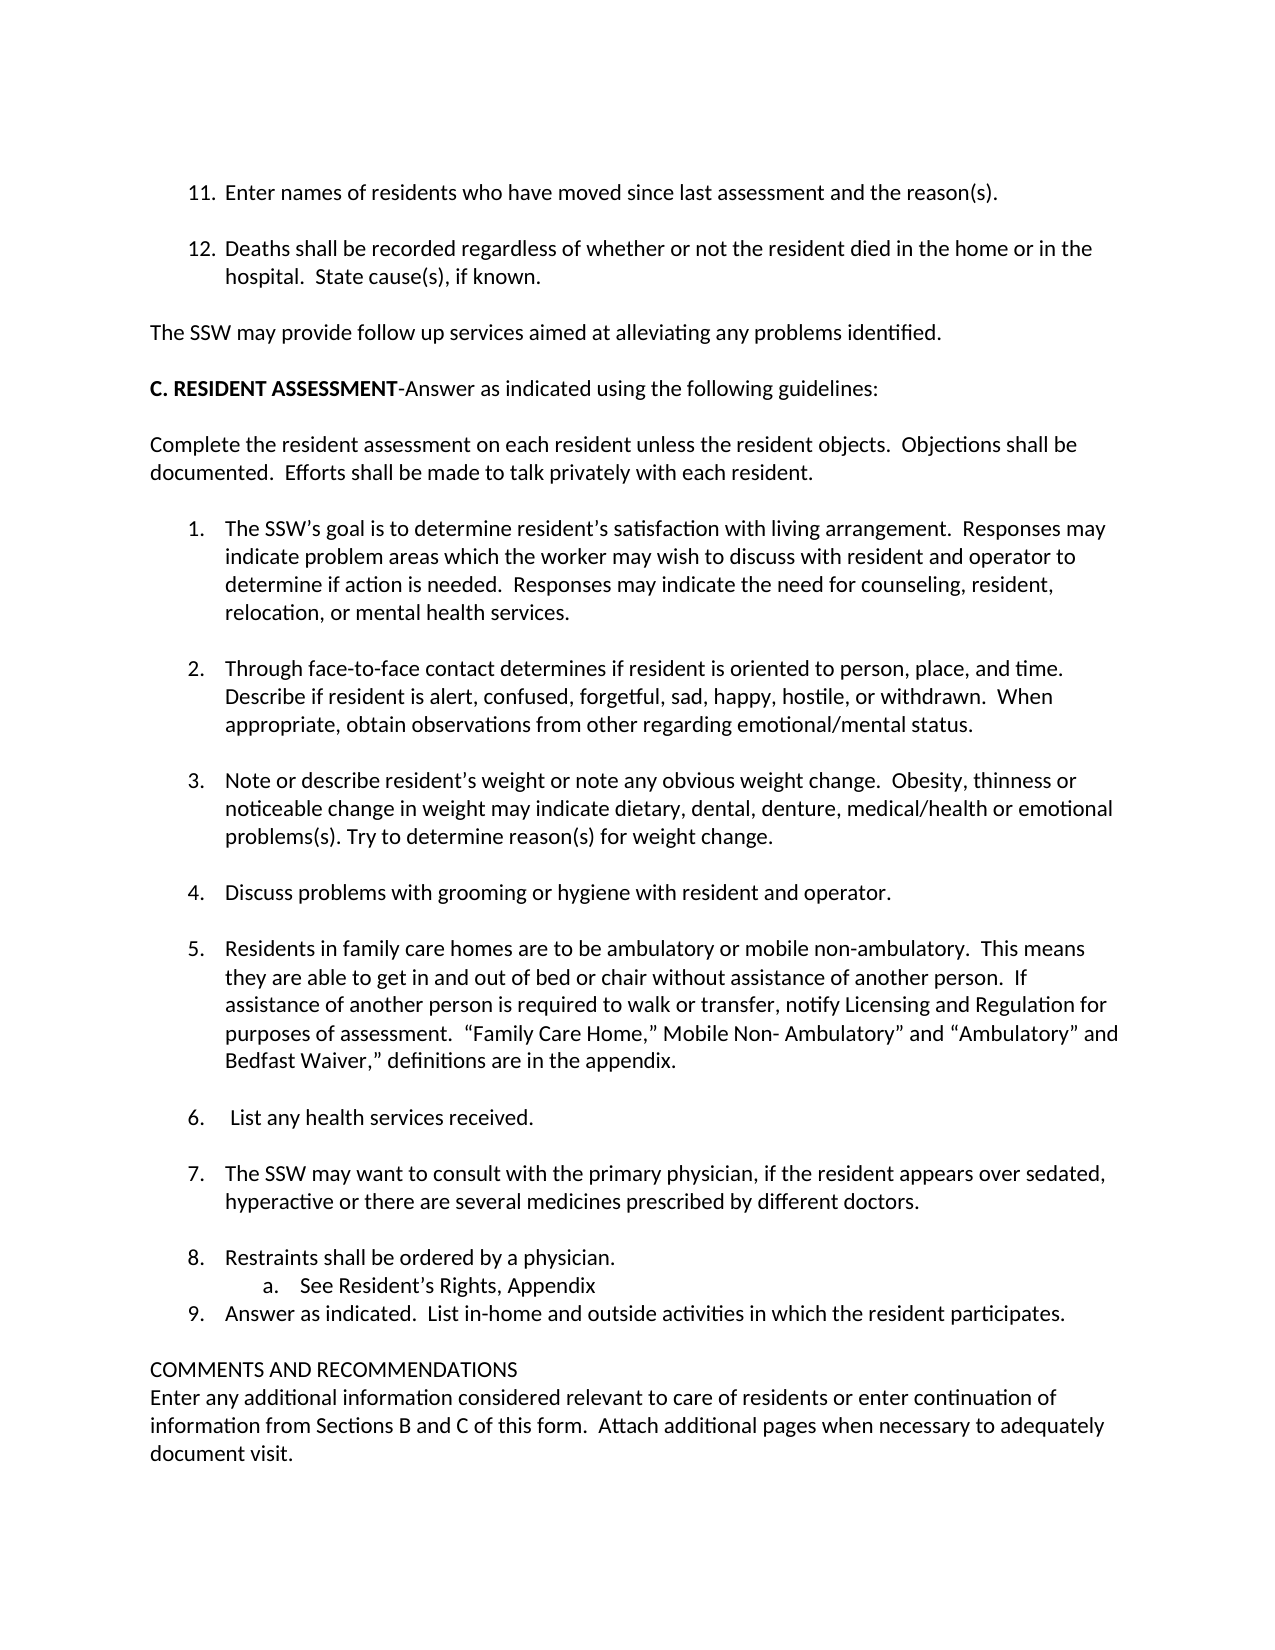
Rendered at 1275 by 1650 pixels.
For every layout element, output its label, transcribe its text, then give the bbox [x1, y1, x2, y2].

list Note or describe resident’s weight or note any obvious weight change. Obesity, thinness or noticeable change in weight may indicate dietary, dental, denture, medical/health or emotional problems(s). Try to determine reason(s) for weight change. [187, 766, 1125, 851]
list Residents in family care homes are to be ambulatory or mobile non-ambulatory. This means they are able to get in and out of bed or chair without assistance of another person. If assistance of another person is required to walk or transfer, notify Licensing and Regulation for purposes of assessment. “Family Care Home,” Mobile Non- Ambulatory” and “Ambulatory” and Bedfast Waiver,” definitions are in the appendix. [187, 934, 1125, 1075]
list List any health services received. [187, 1103, 1125, 1131]
list The SSW may want to consult with the primary physician, if the resident appears over sedated, hyperactive or there are several medicines prescribed by different doctors. [187, 1159, 1125, 1215]
list Through face-to-face contact determines if resident is oriented to person, place, and time. Describe if resident is alert, confused, forgetful, sad, happy, hostile, or withdrawn. When appropriate, obtain observations from other regarding emotional/mental status. [187, 654, 1125, 738]
list Restraints shall be ordered by a physician. [187, 1243, 1125, 1271]
text C. RESIDENT ASSESSMENT-Answer as indicated using the following guidelines: [150, 374, 1125, 402]
list Answer as indicated. List in-home and outside activities in which the resident participates. [187, 1299, 1125, 1327]
list Discuss problems with grooming or hygiene with resident and operator. [187, 878, 1125, 907]
text The SSW may provide follow up services aimed at alleviating any problems identified. [150, 318, 1125, 346]
list Enter names of residents who have moved since last assessment and the reason(s). [187, 178, 1125, 206]
list See Resident’s Rights, Appendix [262, 1271, 1125, 1299]
text Enter any additional information considered relevant to care of residents or enter continuation of information from Sections B and C of this form. Attach additional pages when necessary to adequately document visit. [150, 1383, 1125, 1467]
text Complete the resident assessment on each resident unless the resident objects. Objections shall be documented. Efforts shall be made to talk privately with each resident. [150, 430, 1125, 486]
list The SSW’s goal is to determine resident’s satisfaction with living arrangement. Responses may indicate problem areas which the worker may wish to discuss with resident and operator to determine if action is needed. Responses may indicate the need for counseling, resident, relocation, or mental health services. [187, 514, 1125, 626]
list Deaths shall be recorded regardless of whether or not the resident died in the home or in the hospital. State cause(s), if known. [187, 234, 1125, 290]
text COMMENTS AND RECOMMENDATIONS [150, 1355, 1125, 1383]
